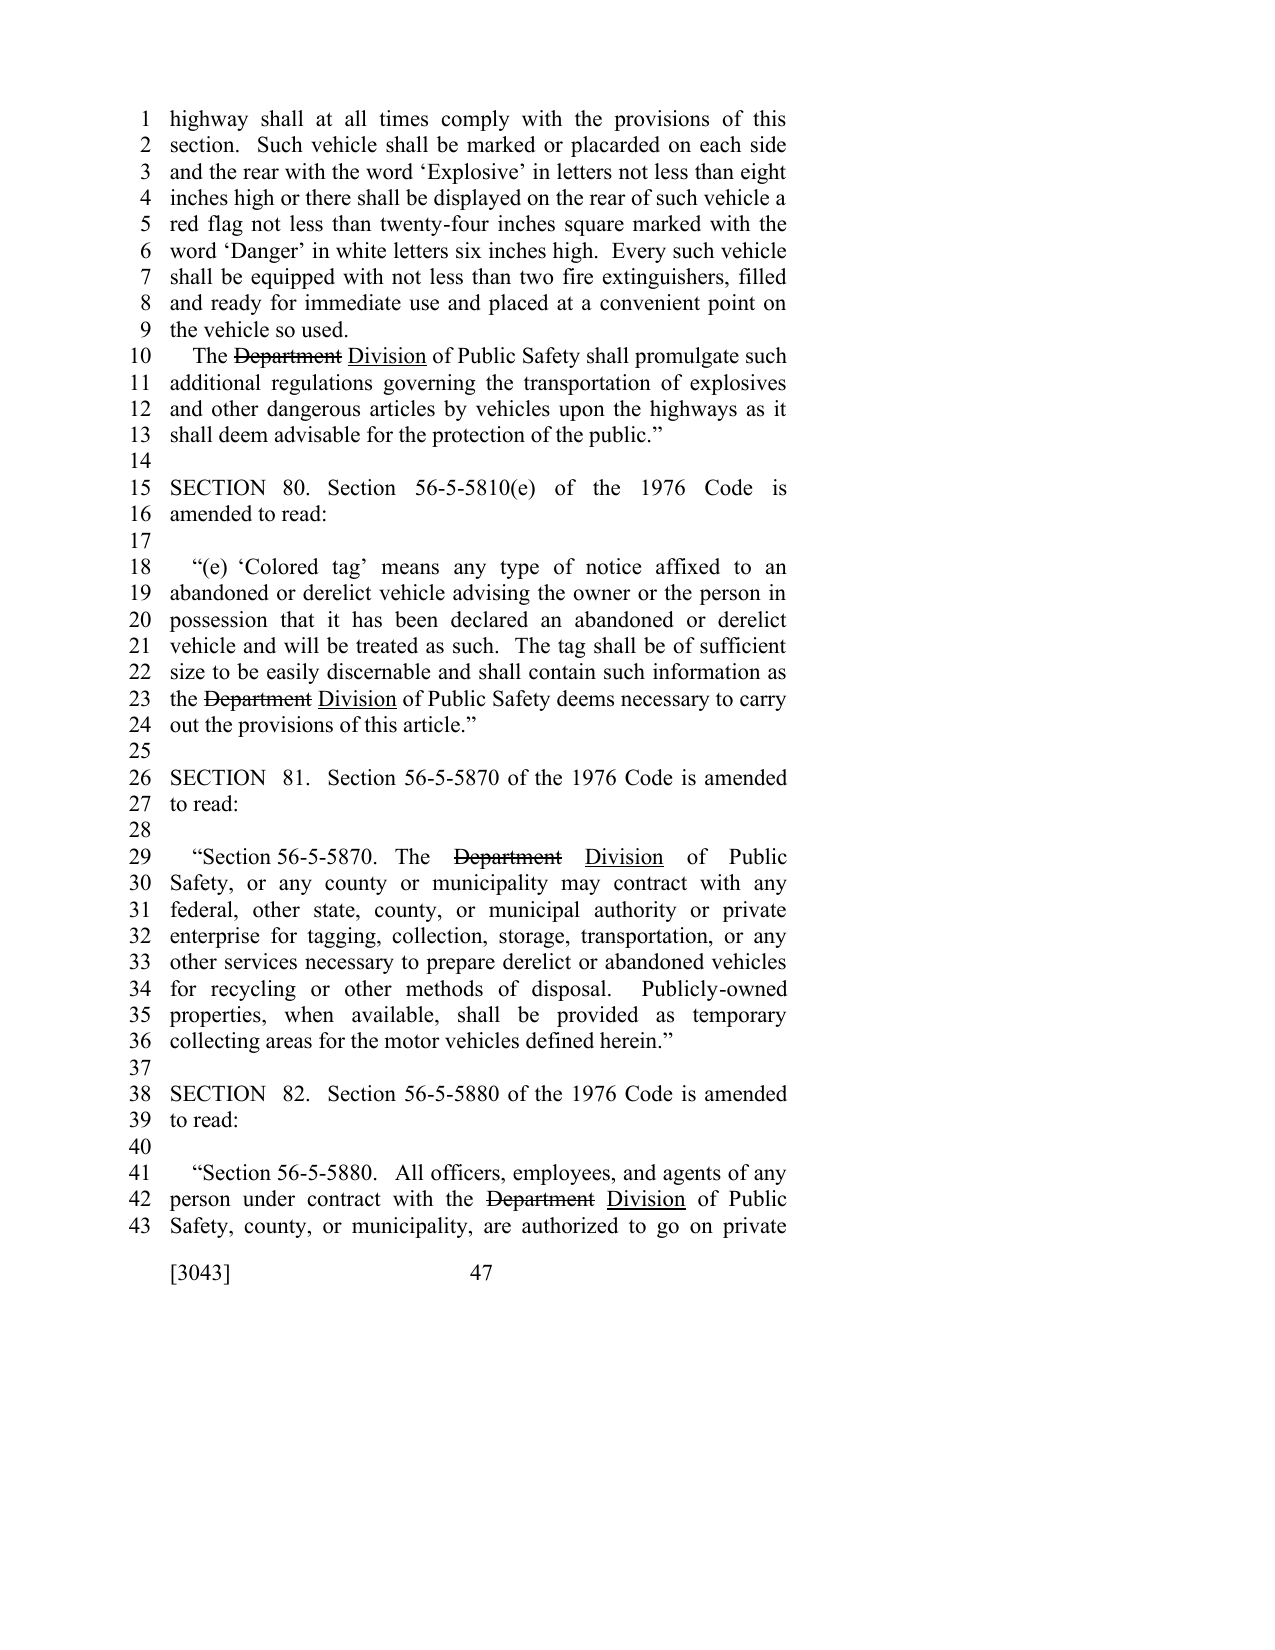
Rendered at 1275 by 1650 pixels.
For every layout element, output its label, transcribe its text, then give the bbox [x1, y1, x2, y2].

text SECTION 82. Section 56-5-5880 of the 1976 Code is amended to read: [169, 1080, 787, 1133]
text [169, 105, 787, 342]
text SECTION 80. Section 56-5-5810(e) of the 1976 Code is amended to read: [169, 474, 787, 527]
text The Department Division of Public Safety shall promulgate such additional regulations governing the transportation of explosives and other dangerous articles by vehicles upon the highways as it shall deem advisable for the protection of the public.” [169, 342, 787, 448]
text “(e) ‘Colored tag’ means any type of notice affixed to an abandoned or derelict vehicle advising the owner or the person in possession that it has been declared an abandoned or derelict vehicle and will be treated as such. The tag shall be of sufficient size to be easily discernable and shall contain such information as the Department Division of Public Safety deems necessary to carry out the provisions of this article.” [169, 553, 787, 737]
text SECTION 81. Section 56-5-5870 of the 1976 Code is amended to read: [169, 764, 787, 817]
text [169, 1159, 787, 1238]
text “Section 56-5-5870. The Department Division of Public Safety, or any county or municipality may contract with any federal, other state, county, or municipal authority or private enterprise for tagging, collection, storage, transportation, or any other services necessary to prepare derelict or abandoned vehicles for recycling or other methods of disposal. Publicly-owned properties, when available, shall be provided as temporary collecting areas for the motor vehicles defined herein.” [169, 843, 787, 1054]
